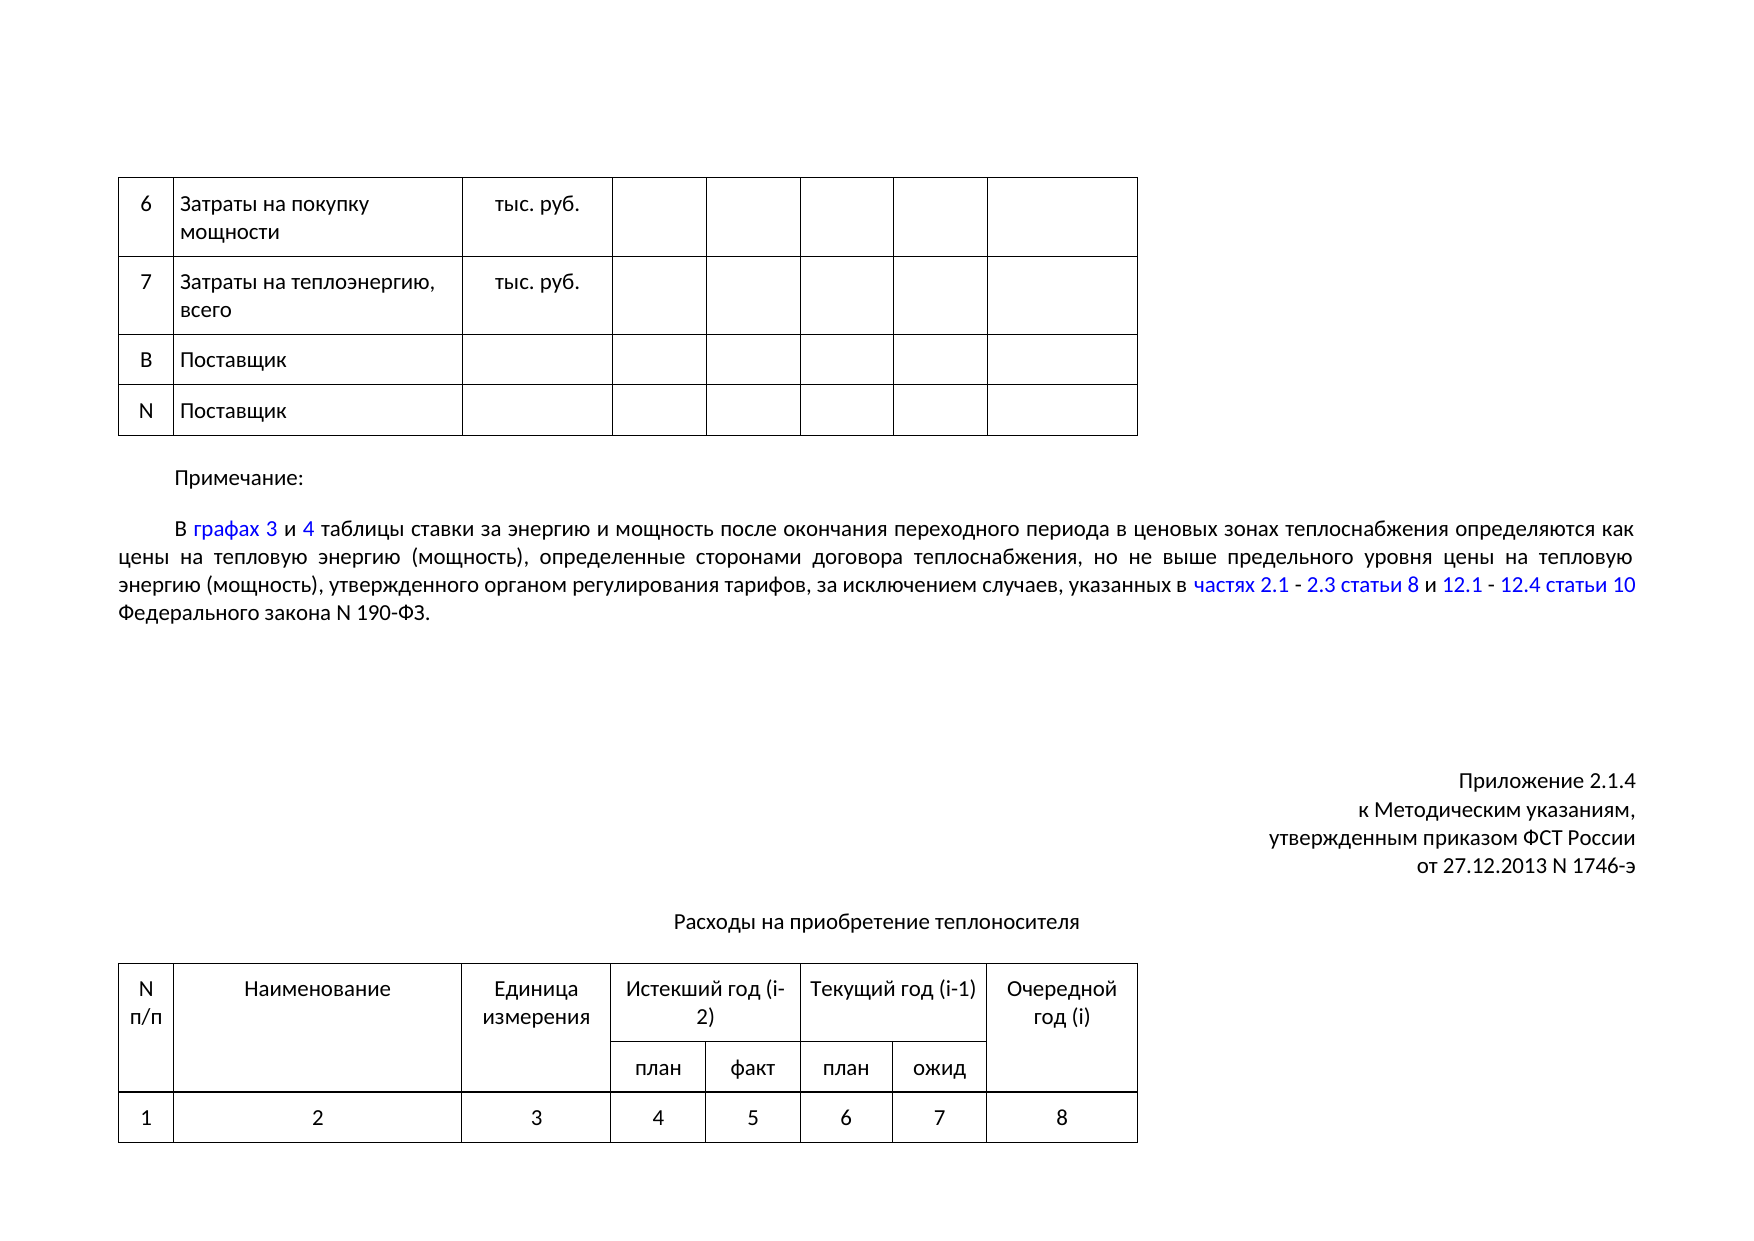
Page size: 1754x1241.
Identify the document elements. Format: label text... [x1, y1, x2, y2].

text В графах 3 и 4 таблицы ставки за энергию и мощность после окончания переходного периода в ценовых зонах теплоснабжения определяются как цены на тепловую энергию (мощность), определенные сторонами договора теплоснабжения, но не выше предельного уровня цены на тепловую энергию (мощность), утвержденного органом регулирования тарифов, за исключением случаев, указанных в частях 2.1 - 2.3 статьи 8 и 12.1 - 12.4 статьи 10 Федерального закона N 190-ФЗ. [118, 514, 1636, 627]
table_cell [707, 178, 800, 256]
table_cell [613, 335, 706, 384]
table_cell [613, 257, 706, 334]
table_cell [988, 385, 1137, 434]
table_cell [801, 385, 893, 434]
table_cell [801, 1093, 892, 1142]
text к Методическим указаниям, [118, 795, 1636, 823]
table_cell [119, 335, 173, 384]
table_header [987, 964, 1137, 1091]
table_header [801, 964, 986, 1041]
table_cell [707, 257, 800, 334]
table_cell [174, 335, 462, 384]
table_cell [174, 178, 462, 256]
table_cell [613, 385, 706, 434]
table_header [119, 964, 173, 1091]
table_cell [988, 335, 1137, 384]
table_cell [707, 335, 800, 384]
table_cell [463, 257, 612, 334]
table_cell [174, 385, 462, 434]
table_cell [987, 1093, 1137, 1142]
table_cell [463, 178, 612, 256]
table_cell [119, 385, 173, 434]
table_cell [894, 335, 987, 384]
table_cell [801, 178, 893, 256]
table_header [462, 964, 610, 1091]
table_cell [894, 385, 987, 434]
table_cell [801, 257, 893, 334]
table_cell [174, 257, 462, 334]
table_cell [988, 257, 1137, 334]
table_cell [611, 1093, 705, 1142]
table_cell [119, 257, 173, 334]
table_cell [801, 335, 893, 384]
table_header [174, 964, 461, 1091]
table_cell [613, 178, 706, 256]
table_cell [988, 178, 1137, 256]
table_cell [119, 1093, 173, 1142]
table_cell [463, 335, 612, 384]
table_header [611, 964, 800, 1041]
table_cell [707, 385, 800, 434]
text от 27.12.2013 N 1746-э [118, 851, 1636, 879]
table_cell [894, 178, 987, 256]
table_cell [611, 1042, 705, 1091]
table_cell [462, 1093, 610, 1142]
text утвержденным приказом ФСТ России [118, 823, 1636, 851]
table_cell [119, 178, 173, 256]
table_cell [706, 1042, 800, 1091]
text Расходы на приобретение теплоносителя [118, 907, 1636, 935]
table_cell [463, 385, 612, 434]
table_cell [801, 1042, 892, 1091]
text Приложение 2.1.4 [118, 767, 1636, 795]
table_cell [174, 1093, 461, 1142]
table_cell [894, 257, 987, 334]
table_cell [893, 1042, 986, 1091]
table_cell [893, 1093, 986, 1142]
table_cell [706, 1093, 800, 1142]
text Примечание: [118, 463, 1636, 492]
